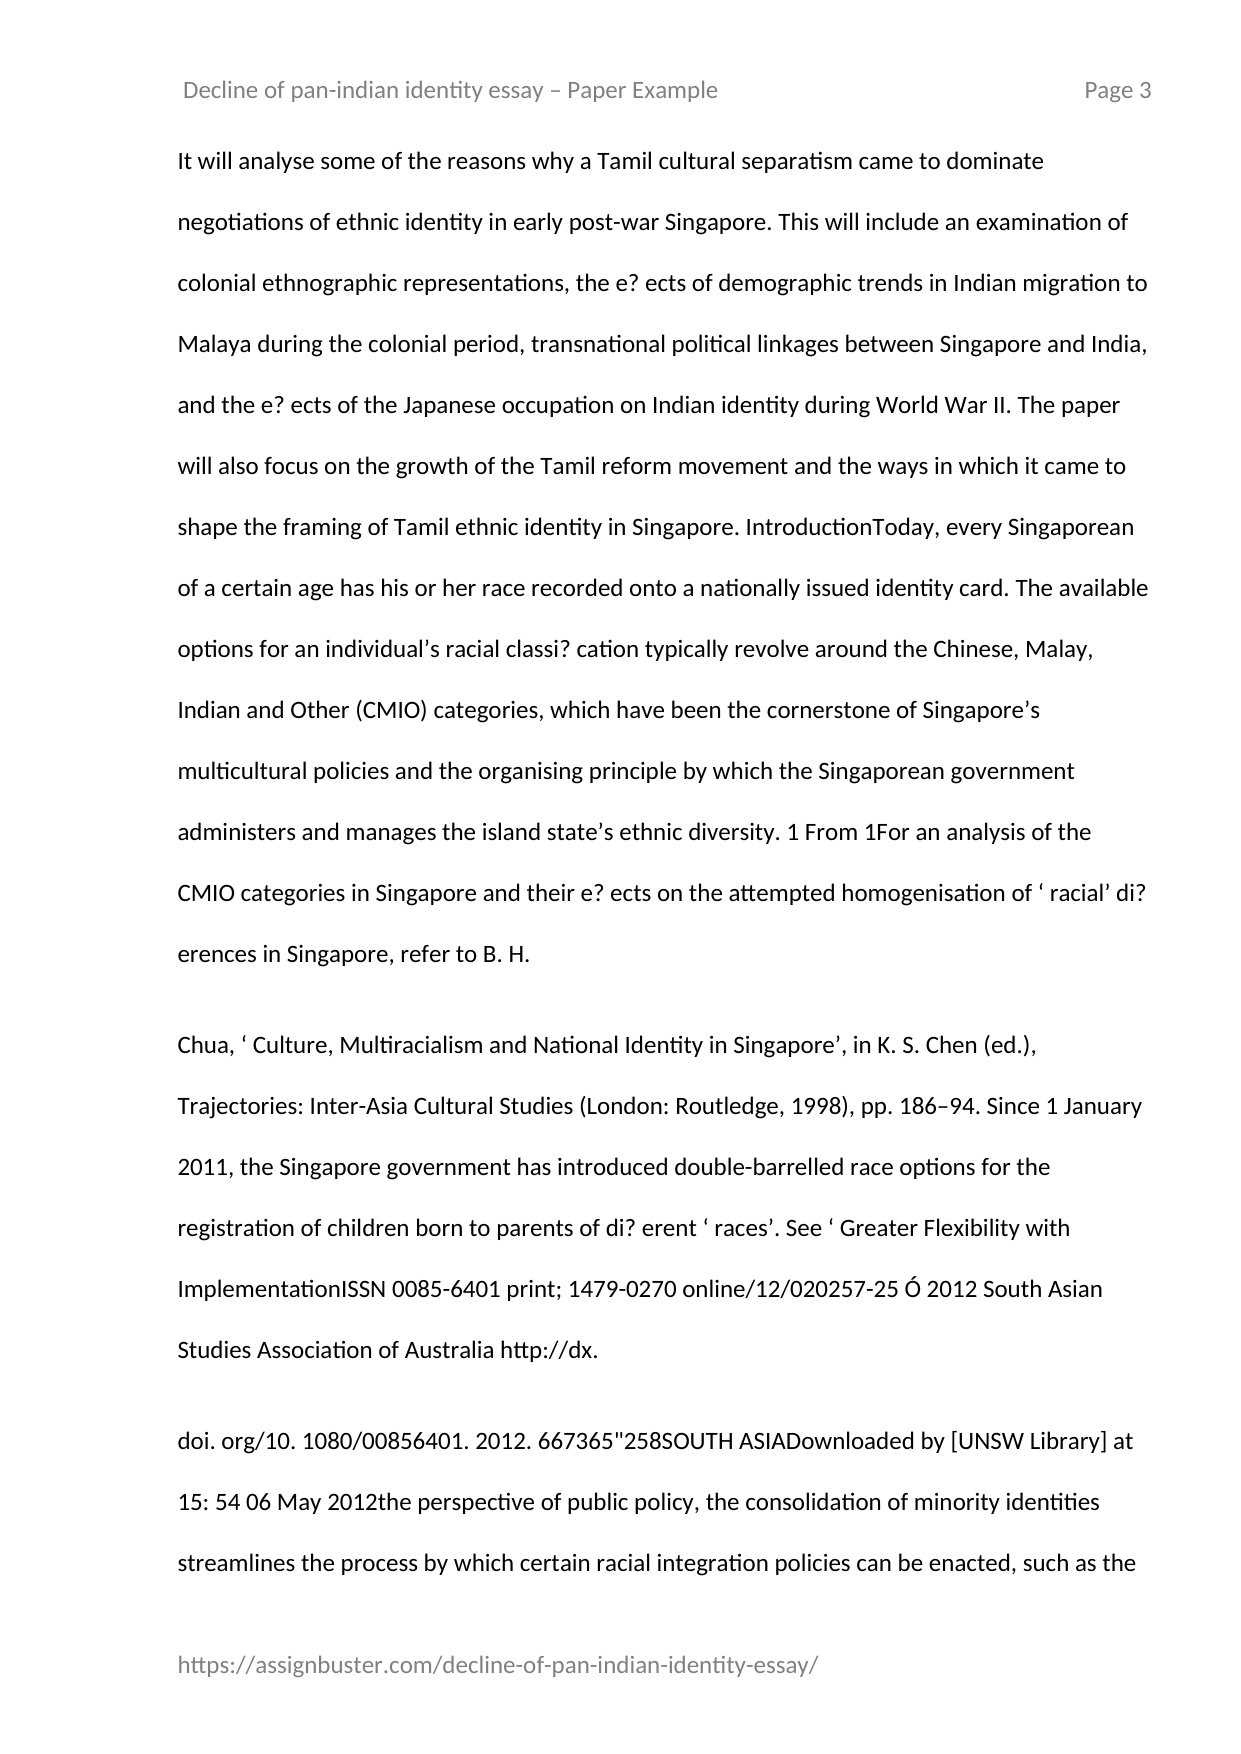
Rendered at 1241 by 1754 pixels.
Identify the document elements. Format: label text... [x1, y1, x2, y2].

text Chua, ‘ Culture, Multiracialism and National Identity in Singapore’, in K. S. Chen (ed.), Trajectories: Inter-Asia Cultural Studies (London: Routledge, 1998), pp. 186–94. Since 1 January 2011, the Singapore government has introduced double-barrelled race options for the registration of children born to parents of di? erent ‘ races’. See ‘ Greater Flexibility with ImplementationISSN 0085-6401 print; 1479-0270 online/12/020257-25 Ó 2012 South Asian Studies Association of Australia http://dx. [177, 1029, 1152, 1365]
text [177, 1425, 1152, 1577]
text It will analyse some of the reasons why a Tamil cultural separatism came to dominate negotiations of ethnic identity in early post-war Singapore. This will include an examination of colonial ethnographic representations, the e? ects of demographic trends in Indian migration to Malaya during the colonial period, transnational political linkages between Singapore and India, and the e? ects of the Japanese occupation on Indian identity during World War II. The paper will also focus on the growth of the Tamil reform movement and the ways in which it came to shape the framing of Tamil ethnic identity in Singapore. IntroductionToday, every Singaporean of a certain age has his or her race recorded onto a nationally issued identity card. The available options for an individual’s racial classi? cation typically revolve around the Chinese, Malay, Indian and Other (CMIO) categories, which have been the cornerstone of Singapore’s multicultural policies and the organising principle by which the Singaporean government administers and manages the island state’s ethnic diversity. 1 From 1For an analysis of the CMIO categories in Singapore and their e? ects on the attempted homogenisation of ‘ racial’ di? erences in Singapore, refer to B. H. [177, 145, 1152, 969]
